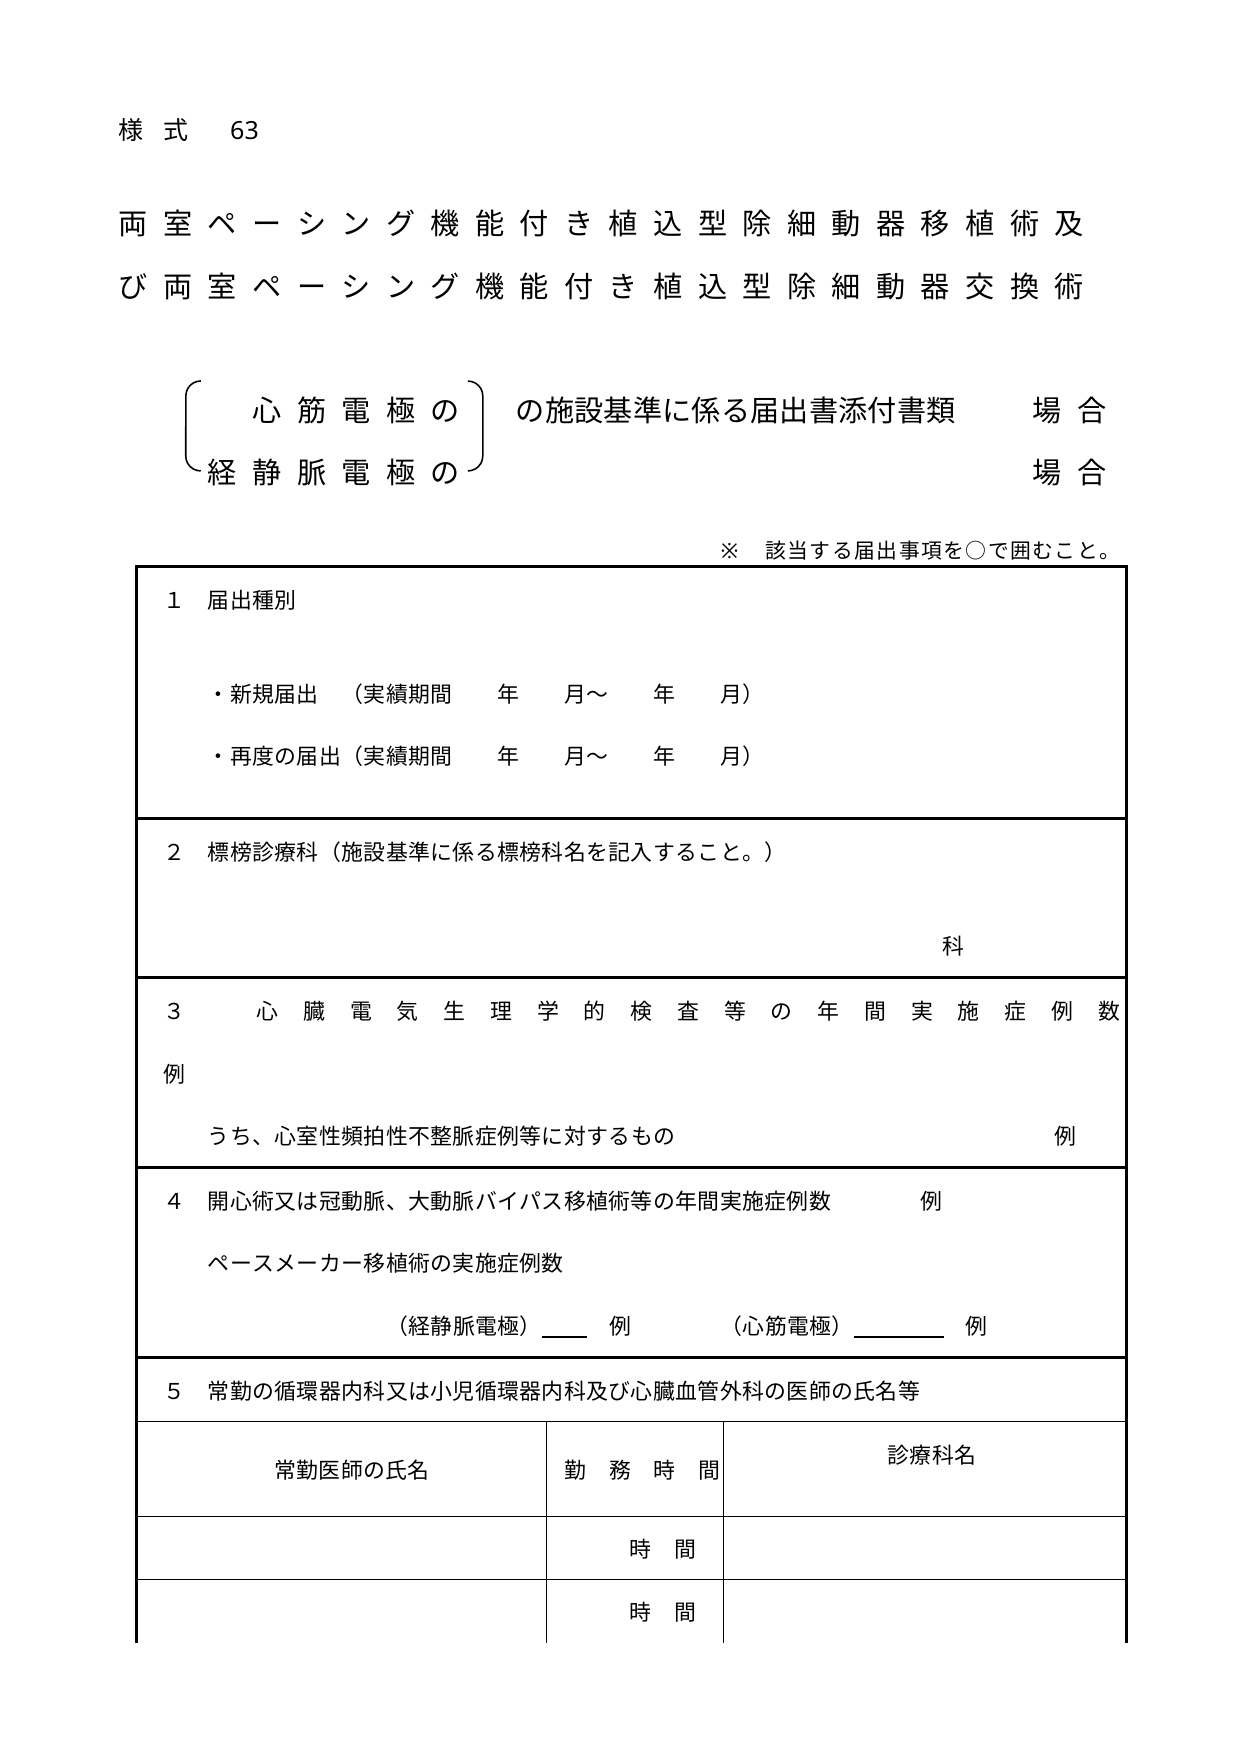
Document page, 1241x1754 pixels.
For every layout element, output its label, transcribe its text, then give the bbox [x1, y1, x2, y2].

text 両室ペーシング機能付き植込型除細動器移植術及び両室ペーシング機能付き植込型除細動器交換術 [118, 191, 1122, 316]
table_cell ３ 心臓電気生理学的検査等の年間実施症例数 例 うち、心室性頻拍性不整脈症例等に対するもの 例 [138, 979, 1125, 1166]
table_cell [138, 1517, 546, 1579]
table_cell [724, 1580, 1125, 1642]
table_cell 時間 [547, 1517, 723, 1579]
table_cell 常勤医師の氏名 [138, 1422, 546, 1516]
table_cell [138, 1580, 546, 1642]
table_header １ 届出種別 ・新規届出 （実績期間 年 月～ 年 月） ・再度の届出（実績期間 年 月～ 年 月） [138, 568, 1125, 817]
text 様式63 [118, 97, 1122, 160]
text 経静脈電極の場合 [207, 440, 1122, 502]
table_cell ２ 標榜診療科（施設基準に係る標榜科名を記入すること。） 科 [138, 820, 1125, 976]
table_cell 診療科名 [724, 1422, 1125, 1516]
table_cell ４ 開心術又は冠動脈、大動脈バイパス移植術等の年間実施症例数 例 ペースメーカー移植術の実施症例数 （経静脈電極） 例 （心筋電極） 例 [138, 1169, 1125, 1356]
text 心筋電極の場合 [118, 378, 1122, 440]
table_cell 時間 [547, 1580, 723, 1642]
table_cell [724, 1517, 1125, 1579]
text ※ 該当する届出事項を○で囲むこと。 [118, 533, 1122, 565]
table_cell ５ 常勤の循環器内科又は小児循環器内科及び心臓血管外科の医師の氏名等 [138, 1359, 1125, 1421]
table_cell 勤務時間 [547, 1422, 723, 1516]
